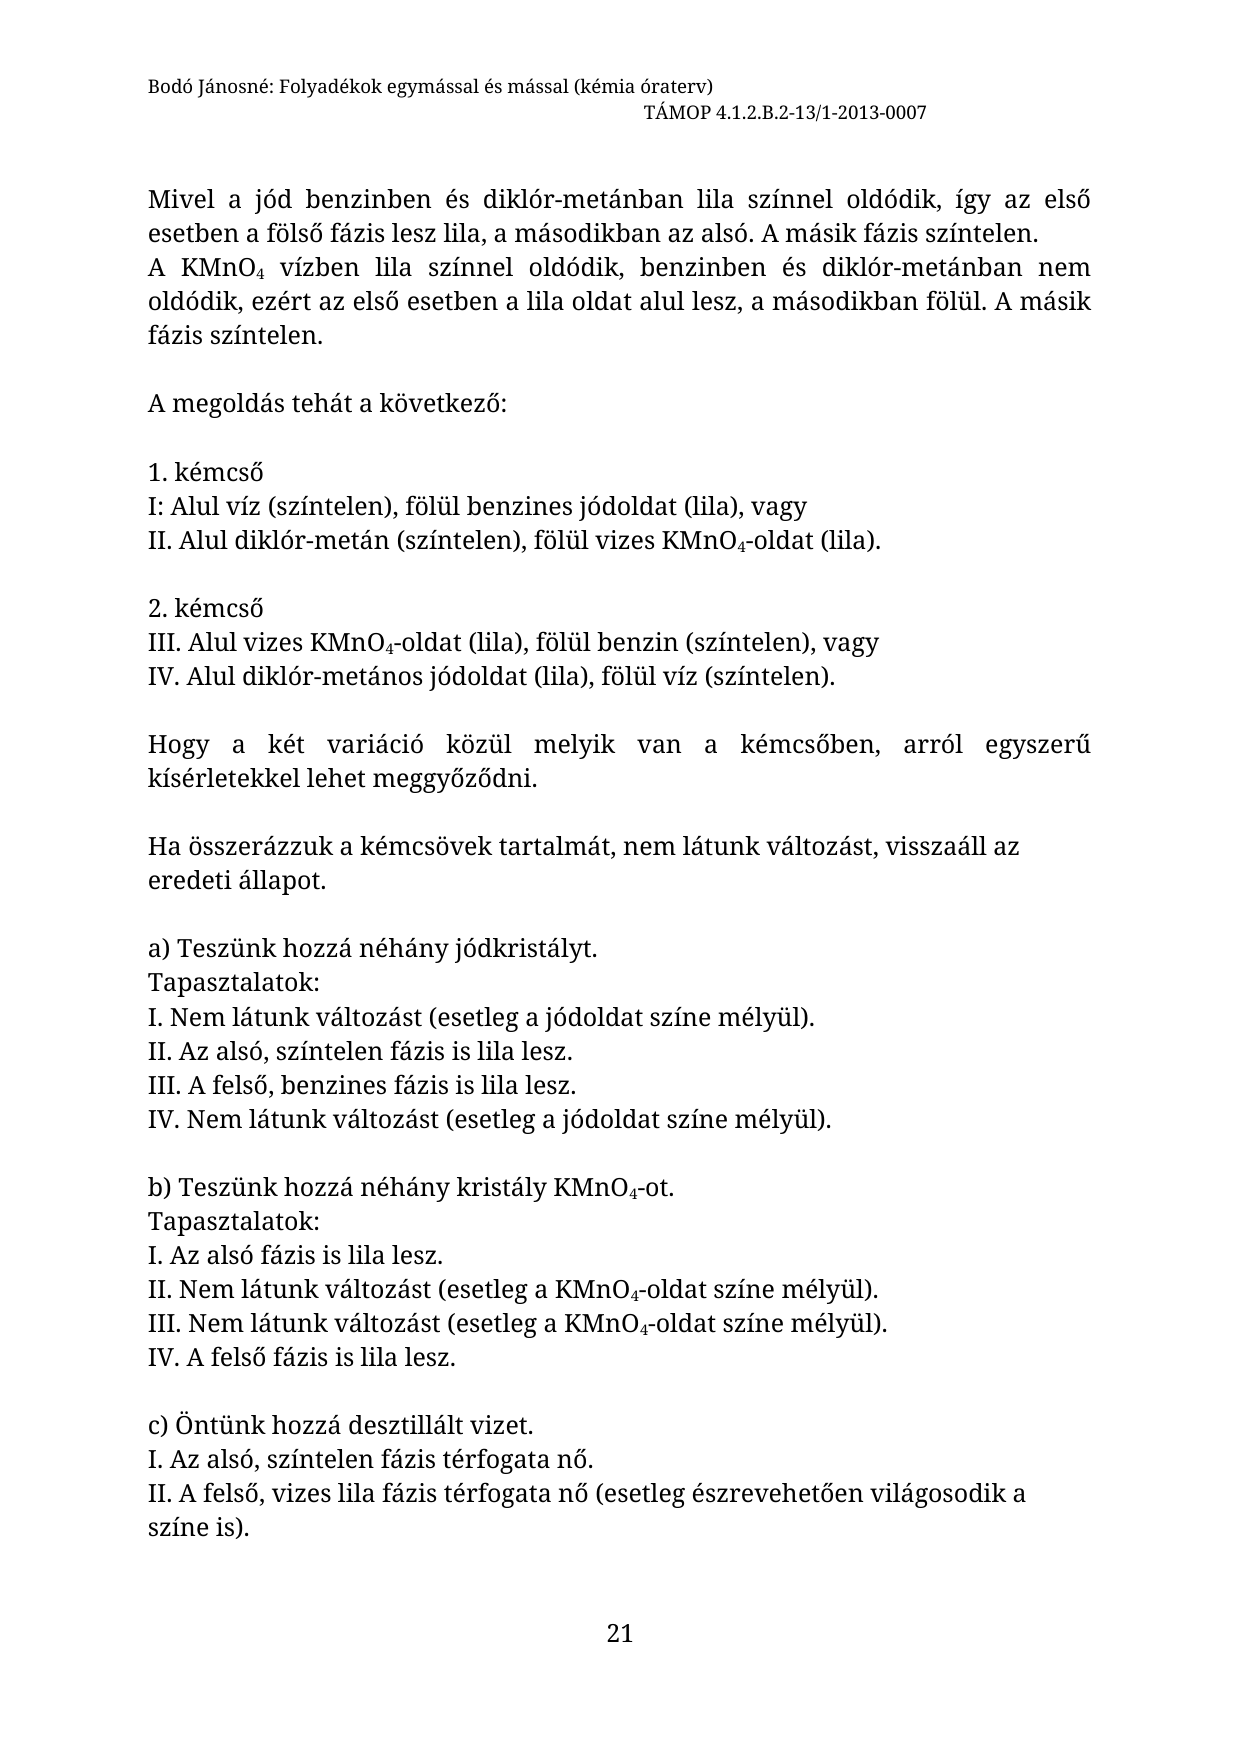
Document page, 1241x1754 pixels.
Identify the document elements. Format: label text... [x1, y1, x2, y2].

list II. A felső, vizes lila fázis térfogata nő (esetleg észrevehetően világosodik a színe is). [148, 1476, 1093, 1544]
list Ha összerázzuk a kémcsövek tartalmát, nem látunk változást, visszaáll az eredeti állapot. [148, 829, 1093, 897]
list III. A felső, benzines fázis is lila lesz. [148, 1067, 1093, 1101]
list I. Az alsó, színtelen fázis térfogata nő. [148, 1442, 1093, 1476]
list I. Az alsó fázis is lila lesz. [148, 1238, 1093, 1272]
list Hogy a két variáció közül melyik van a kémcsőben, arról egyszerű kísérletekkel lehet meggyőződni. [148, 727, 1093, 795]
list Tapasztalatok: [148, 1203, 1093, 1238]
list 2. kémcső [148, 590, 1093, 624]
list IV. A felső fázis is lila lesz. [148, 1340, 1093, 1374]
list II. Az alsó, színtelen fázis is lila lesz. [148, 1033, 1093, 1067]
list 1. kémcső [148, 454, 1093, 488]
list Tapasztalatok: [148, 965, 1093, 999]
list b) Teszünk hozzá néhány kristály KMnO4-ot. [148, 1169, 1093, 1203]
list I. Nem látunk változást (esetleg a jódoldat színe mélyül). [148, 999, 1093, 1033]
list A KMnO4 vízben lila színnel oldódik, benzinben és diklór-metánban nem oldódik, ezért az első esetben a lila oldat alul lesz, a másodikban fölül. A másik fázis színtelen. [148, 250, 1093, 352]
list II. Alul diklór-metán (színtelen), fölül vizes KMnO4-oldat (lila). [148, 522, 1093, 556]
list I: Alul víz (színtelen), fölül benzines jódoldat (lila), vagy [148, 488, 1093, 522]
list IV. Nem látunk változást (esetleg a jódoldat színe mélyül). [148, 1101, 1093, 1135]
list a) Teszünk hozzá néhány jódkristályt. [148, 931, 1093, 965]
list A megoldás tehát a következő: [148, 386, 1093, 420]
list c) Öntünk hozzá desztillált vizet. [148, 1408, 1093, 1442]
list II. Nem látunk változást (esetleg a KMnO4-oldat színe mélyül). [148, 1272, 1093, 1306]
list III. Alul vizes KMnO4-oldat (lila), fölül benzin (színtelen), vagy [148, 624, 1093, 658]
list III. Nem látunk változást (esetleg a KMnO4-oldat színe mélyül). [148, 1306, 1093, 1340]
list IV. Alul diklór-metános jódoldat (lila), fölül víz (színtelen). [148, 658, 1093, 693]
list Mivel a jód benzinben és diklór-metánban lila színnel oldódik, így az első esetben a fölső fázis lesz lila, a másodikban az alsó. A másik fázis színtelen. [148, 182, 1093, 250]
